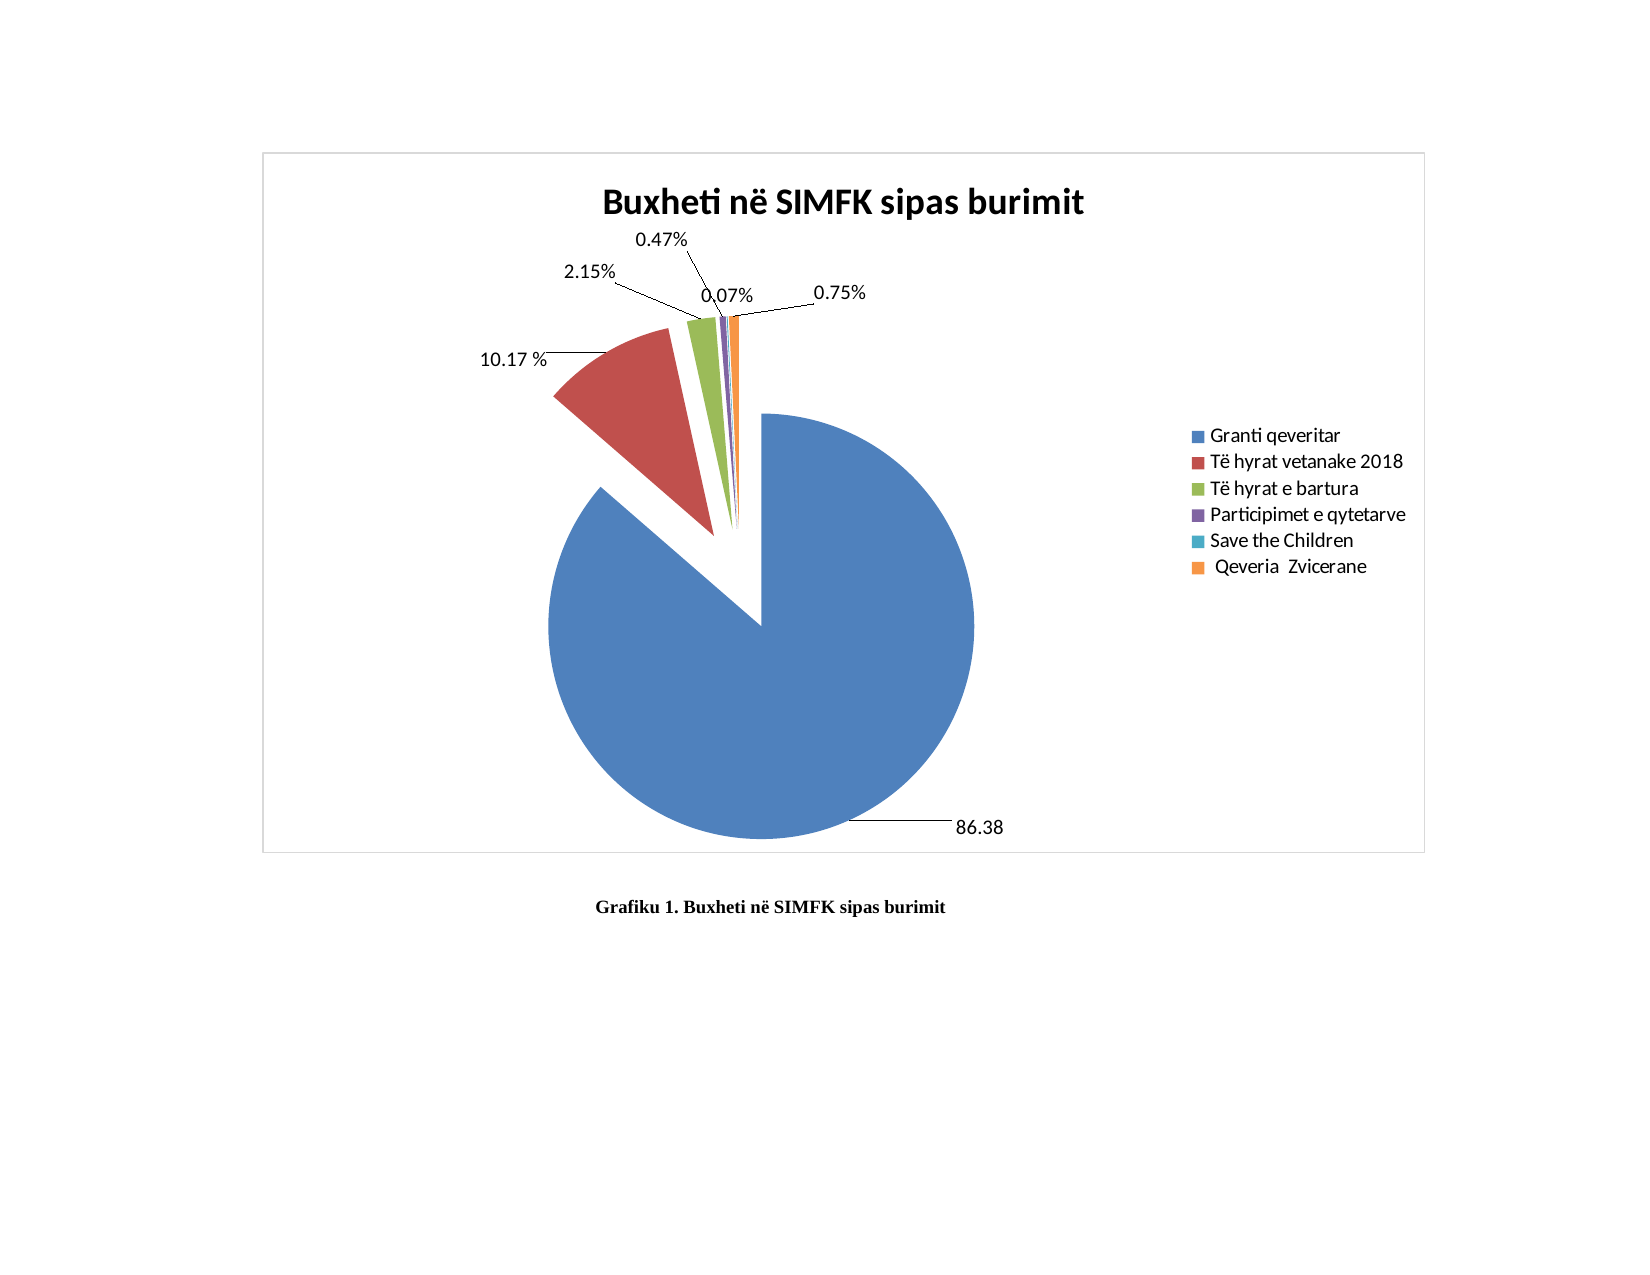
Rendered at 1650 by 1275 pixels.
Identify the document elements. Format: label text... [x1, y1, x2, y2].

text Grafiku 1. Buxheti në SIMFK sipas burimit [150, 896, 1537, 918]
